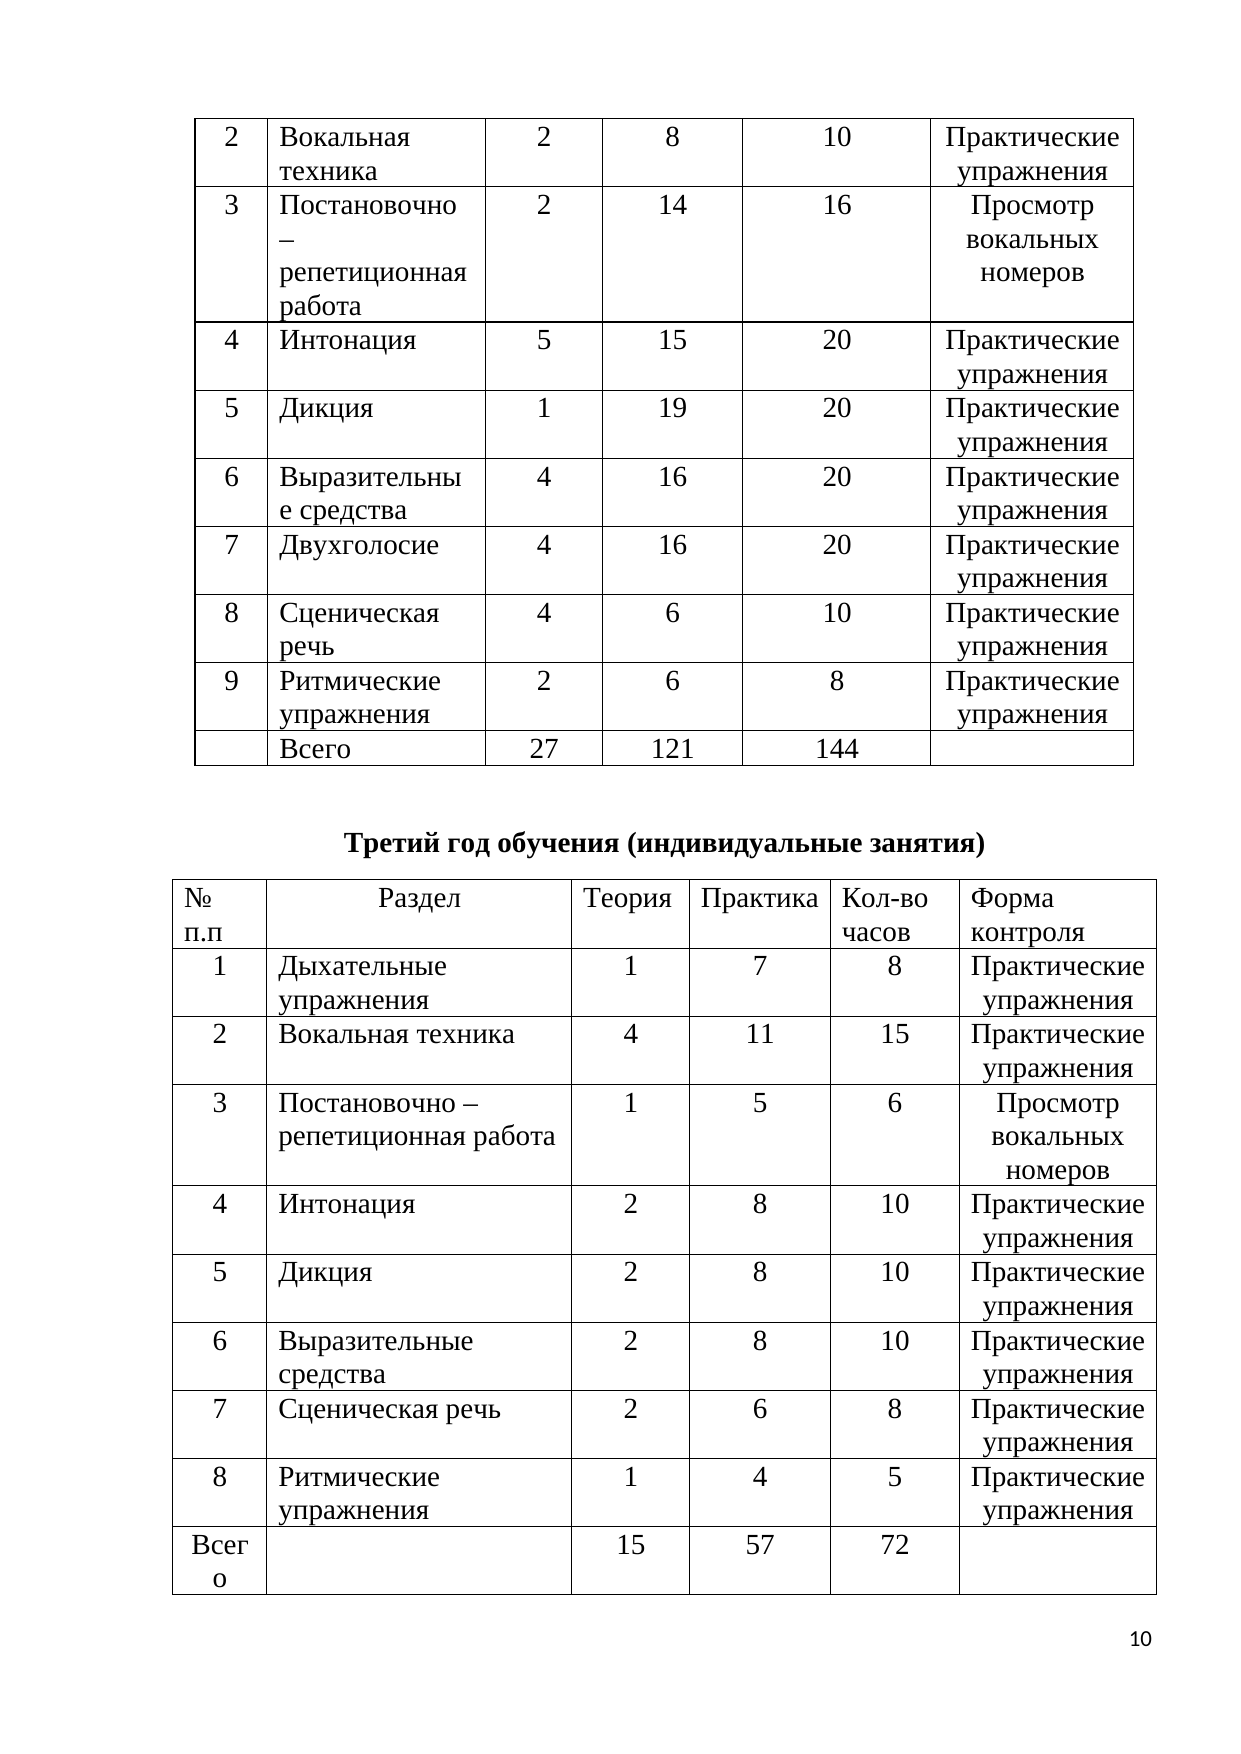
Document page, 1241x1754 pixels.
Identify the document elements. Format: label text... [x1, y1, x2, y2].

table_header Форма контроля [960, 880, 1156, 947]
table_cell 72 [831, 1527, 959, 1594]
table_cell 57 [690, 1527, 830, 1594]
table_cell 16 [603, 459, 742, 526]
table_cell 5 [690, 1085, 830, 1185]
table_cell Практические упражнения [960, 1391, 1156, 1458]
table_cell Вокальная техника [268, 119, 485, 186]
table_cell 1 [572, 949, 689, 1016]
table_cell 10 [831, 1186, 959, 1253]
table_cell Ритмические упражнения [267, 1459, 571, 1526]
table_cell 10 [831, 1323, 959, 1390]
table_cell Практические упражнения [960, 1459, 1156, 1526]
table_cell 8 [690, 1323, 830, 1390]
table_cell [267, 1527, 571, 1594]
table_cell 8 [831, 1391, 959, 1458]
table_cell 3 [173, 1085, 266, 1185]
table_cell 144 [743, 731, 930, 765]
table_cell 4 [572, 1017, 689, 1084]
table_cell 2 [173, 1017, 266, 1084]
table_cell 19 [603, 391, 742, 458]
table_cell 4 [196, 323, 267, 389]
table_cell 14 [603, 187, 742, 321]
table_cell [931, 731, 1133, 765]
table_cell Практические упражнения [960, 1186, 1156, 1253]
table_cell Постановочно – репетиционная работа [268, 187, 485, 321]
table_cell Двухголосие [268, 527, 485, 594]
table_cell 16 [743, 187, 930, 321]
table_cell Дыхательные упражнения [267, 949, 571, 1016]
table_cell 6 [831, 1085, 959, 1185]
table_cell 7 [196, 527, 267, 594]
table_cell Практические упражнения [960, 949, 1156, 1016]
table_cell [196, 731, 267, 765]
table_cell 20 [743, 459, 930, 526]
table_cell 10 [743, 595, 930, 662]
table_header Раздел [267, 880, 571, 947]
table_cell Практические упражнения [960, 1017, 1156, 1084]
table_cell Практические упражнения [960, 1255, 1156, 1322]
table_cell 4 [173, 1186, 266, 1253]
table_cell 9 [196, 663, 267, 730]
table_cell 4 [690, 1459, 830, 1526]
table_cell 6 [173, 1323, 266, 1390]
table_cell Выразительные средства [268, 459, 485, 526]
table_cell 2 [572, 1186, 689, 1253]
table_cell 8 [173, 1459, 266, 1526]
table_cell 3 [196, 187, 267, 321]
table_cell 8 [603, 119, 742, 186]
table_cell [931, 119, 1133, 186]
table_cell 8 [831, 949, 959, 1016]
table_cell 15 [831, 1017, 959, 1084]
table_cell 2 [572, 1323, 689, 1390]
table_cell 7 [173, 1391, 266, 1458]
table_cell 1 [572, 1459, 689, 1526]
table_cell 27 [486, 731, 602, 765]
table_cell 2 [572, 1255, 689, 1322]
table_cell 5 [831, 1459, 959, 1526]
table_cell 5 [173, 1255, 266, 1322]
table_cell Практические упражнения [960, 1323, 1156, 1390]
table_cell Всего [268, 731, 485, 765]
text Третий год обучения (индивидуальные занятия) [177, 825, 1152, 858]
table_cell Выразительные средства [267, 1323, 571, 1390]
table_cell Дикция [267, 1255, 571, 1322]
table_cell 2 [196, 119, 267, 186]
table_cell 8 [743, 663, 930, 730]
table_cell Просмотр вокальных номеров [931, 187, 1133, 321]
table_cell Всего [173, 1527, 266, 1594]
table_cell 6 [603, 663, 742, 730]
table_cell Дикция [268, 391, 485, 458]
table_cell 8 [196, 595, 267, 662]
table_header Практика [690, 880, 830, 947]
table_cell Практические упражнения [931, 391, 1133, 458]
table_cell Практические упражнения [931, 595, 1133, 662]
table_cell Постановочно – репетиционная работа [267, 1085, 571, 1185]
table_cell 4 [486, 527, 602, 594]
table_header № п.п [173, 880, 266, 947]
table_cell 6 [196, 459, 267, 526]
table_cell Сценическая речь [267, 1391, 571, 1458]
table_cell Сценическая речь [268, 595, 485, 662]
table_cell 11 [690, 1017, 830, 1084]
table_cell 4 [486, 595, 602, 662]
table_cell Ритмические упражнения [268, 663, 485, 730]
table_cell 20 [743, 391, 930, 458]
table_cell 2 [486, 119, 602, 186]
table_cell 1 [173, 949, 266, 1016]
table_cell 2 [572, 1391, 689, 1458]
table_cell 6 [690, 1391, 830, 1458]
table_cell 1 [572, 1085, 689, 1185]
table_cell 2 [486, 663, 602, 730]
table_cell 5 [196, 391, 267, 458]
table_cell 15 [603, 323, 742, 389]
table_header Кол-во часов [831, 880, 959, 947]
table_cell 121 [603, 731, 742, 765]
table_cell 10 [743, 119, 930, 186]
table_cell Просмотр вокальных номеров [960, 1085, 1156, 1185]
table_cell 20 [743, 527, 930, 594]
table_cell [960, 1527, 1156, 1594]
table_cell 2 [486, 187, 602, 321]
table_cell Интонация [267, 1186, 571, 1253]
table_cell Практические упражнения [931, 663, 1133, 730]
table_cell 5 [486, 323, 602, 389]
table_cell 7 [690, 949, 830, 1016]
table_cell 8 [690, 1186, 830, 1253]
table_cell Практические упражнения [931, 459, 1133, 526]
table_cell 8 [690, 1255, 830, 1322]
table_cell 4 [486, 459, 602, 526]
table_cell Интонация [268, 323, 485, 389]
table_cell 6 [603, 595, 742, 662]
table_header Теория [572, 880, 689, 947]
table_cell 20 [743, 323, 930, 389]
table_cell Вокальная техника [267, 1017, 571, 1084]
table_cell Практические упражнения [931, 323, 1133, 389]
table_cell Практические упражнения [931, 527, 1133, 594]
table_cell 16 [603, 527, 742, 594]
table_cell 15 [572, 1527, 689, 1594]
table_cell 1 [486, 391, 602, 458]
table_cell 10 [831, 1255, 959, 1322]
